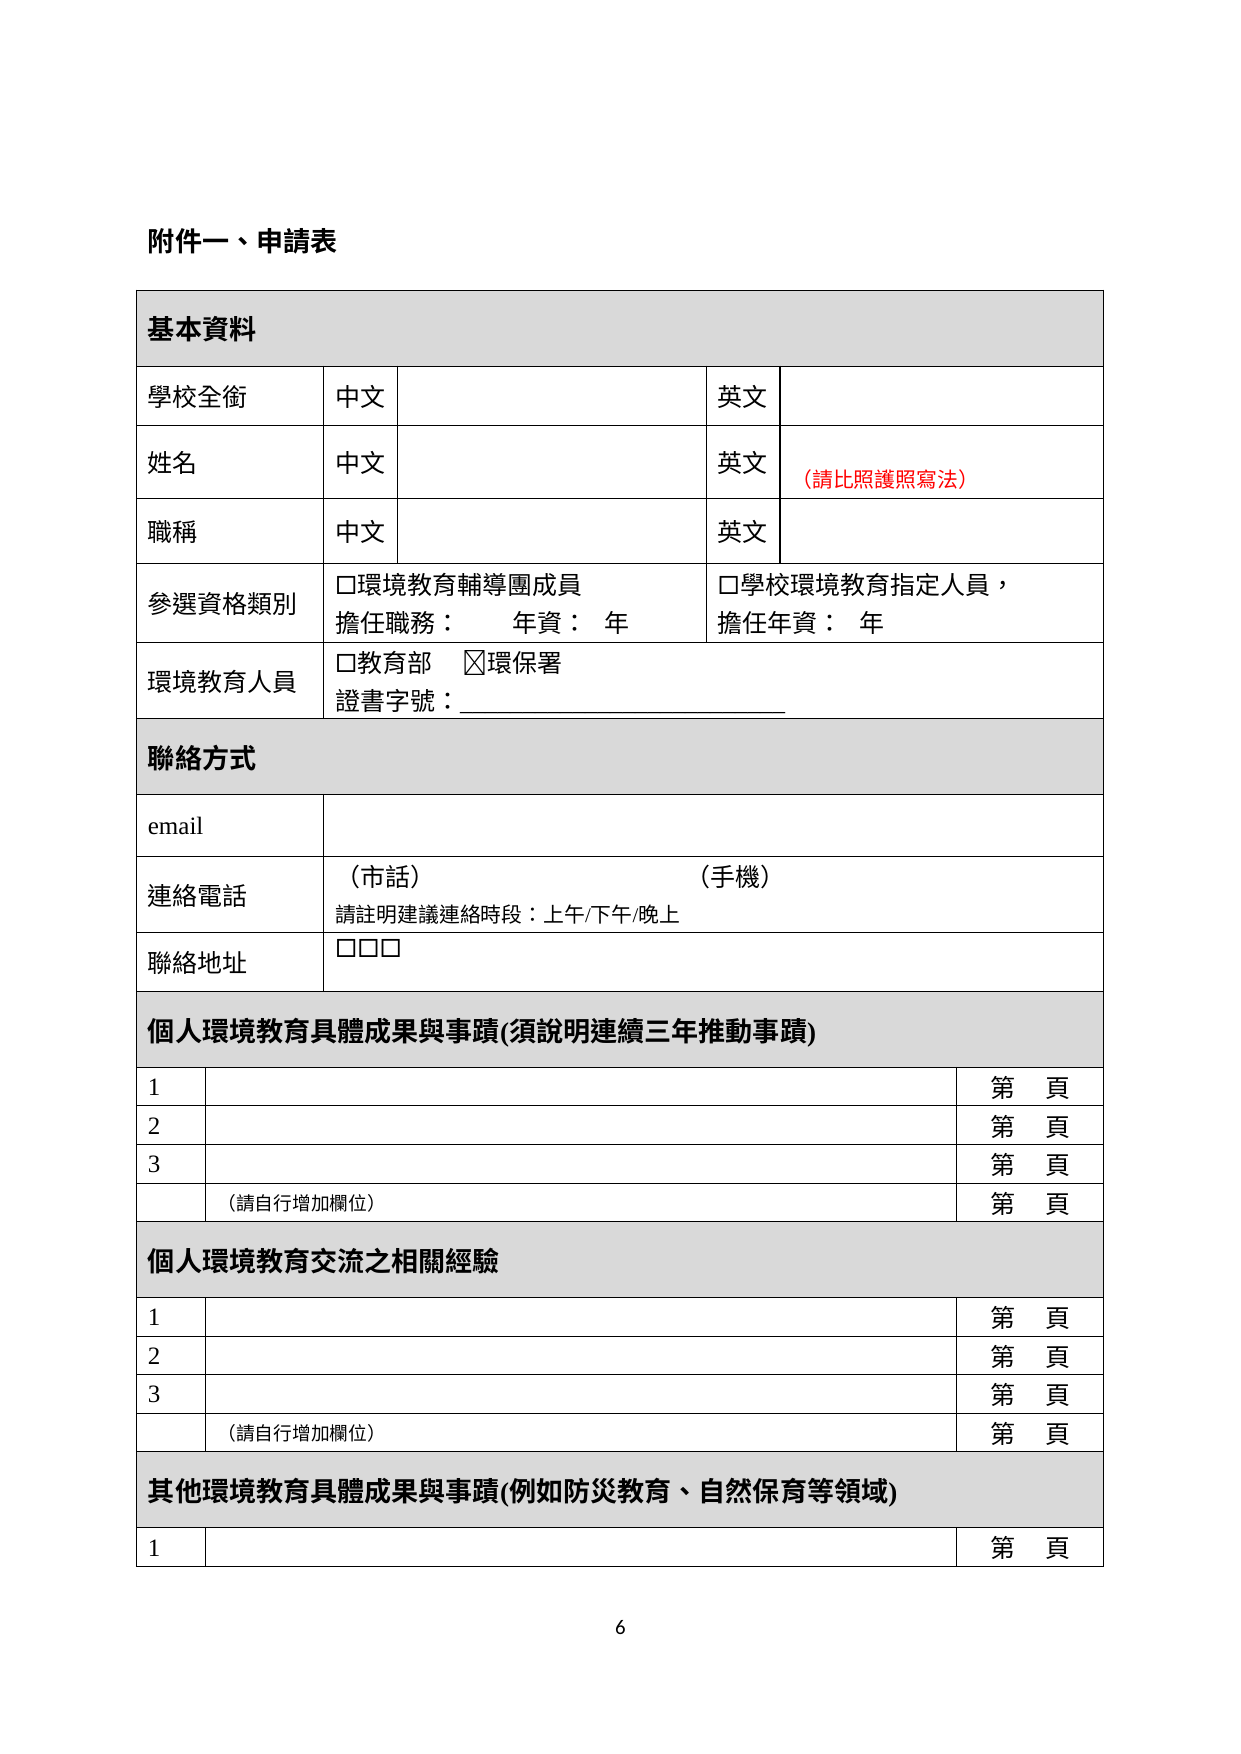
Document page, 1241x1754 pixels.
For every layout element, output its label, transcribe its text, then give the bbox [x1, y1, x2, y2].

table_cell [206, 1337, 956, 1374]
table_cell 環境教育輔導團成員 擔任職務： 年資： 年 [324, 564, 706, 642]
table_cell [206, 1106, 956, 1144]
table_cell 個人環境教育交流之相關經驗 [137, 1222, 1103, 1297]
table_cell 第 頁 [957, 1184, 1103, 1221]
table_cell 連絡電話 [137, 857, 323, 932]
table_cell [398, 426, 706, 497]
table_cell 參選資格類別 [137, 564, 323, 642]
table_cell [206, 1145, 956, 1182]
table_cell 中文 [324, 367, 397, 424]
table_cell 2 [137, 1337, 205, 1374]
table_cell 第 頁 [957, 1145, 1103, 1182]
table_cell 聯絡方式 [137, 719, 1103, 794]
table_cell 職稱 [137, 499, 323, 562]
table_cell 環境教育人員 [137, 643, 323, 718]
table_cell 聯絡地址 [137, 933, 323, 991]
text 附件一、申請表 [148, 202, 1092, 277]
table_cell （請自行增加欄位） [206, 1184, 956, 1221]
table_cell [206, 1375, 956, 1413]
table_cell （請比照護照寫法） [781, 426, 1103, 497]
table_cell 第 頁 [957, 1337, 1103, 1374]
table_cell 其他環境教育具體成果與事蹟(例如防災教育、自然保育等領域) [137, 1452, 1103, 1527]
table_cell （請自行增加欄位） [206, 1414, 956, 1451]
table_cell [781, 499, 1103, 562]
table_cell 英文 [707, 426, 779, 497]
table_cell 第 頁 [957, 1068, 1103, 1105]
table_cell 第 頁 [957, 1414, 1103, 1451]
table_cell [137, 1184, 205, 1221]
table_cell 英文 [707, 499, 779, 562]
table_cell 英文 [707, 367, 779, 424]
table_cell 姓名 [137, 426, 323, 497]
table_cell 學校環境教育指定人員， 擔任年資： 年 [707, 564, 1103, 642]
table_cell [324, 933, 1103, 991]
table_cell 中文 [324, 499, 397, 562]
table_cell 學校全銜 [137, 367, 323, 424]
table_cell 1 [137, 1298, 205, 1336]
table_cell [781, 367, 1103, 424]
table_cell email [137, 795, 323, 856]
table_cell [398, 499, 706, 562]
table_cell [206, 1298, 956, 1336]
table_cell [206, 1528, 956, 1566]
table_cell [398, 367, 706, 424]
table_cell 3 [137, 1375, 205, 1413]
table_cell 1 [137, 1068, 205, 1105]
table_header 基本資料 [137, 291, 1103, 366]
table_cell 教育部 環保署 證書字號：__________________________ [324, 643, 1103, 718]
table_cell [206, 1068, 956, 1105]
table_cell [324, 795, 1103, 856]
table_cell 第 頁 [957, 1106, 1103, 1144]
table_cell 個人環境教育具體成果與事蹟(須說明連續三年推動事蹟) [137, 992, 1103, 1067]
table_cell 第 頁 [957, 1528, 1103, 1566]
table_cell 中文 [324, 426, 397, 497]
table_cell 3 [137, 1145, 205, 1182]
table_cell 1 [137, 1528, 205, 1566]
table_cell （市話） （手機） 請註明建議連絡時段：上午/下午/晚上 [324, 857, 1103, 932]
table_cell [137, 1414, 205, 1451]
table_cell 第 頁 [957, 1298, 1103, 1336]
table_cell 第 頁 [957, 1375, 1103, 1413]
table_cell 2 [137, 1106, 205, 1144]
